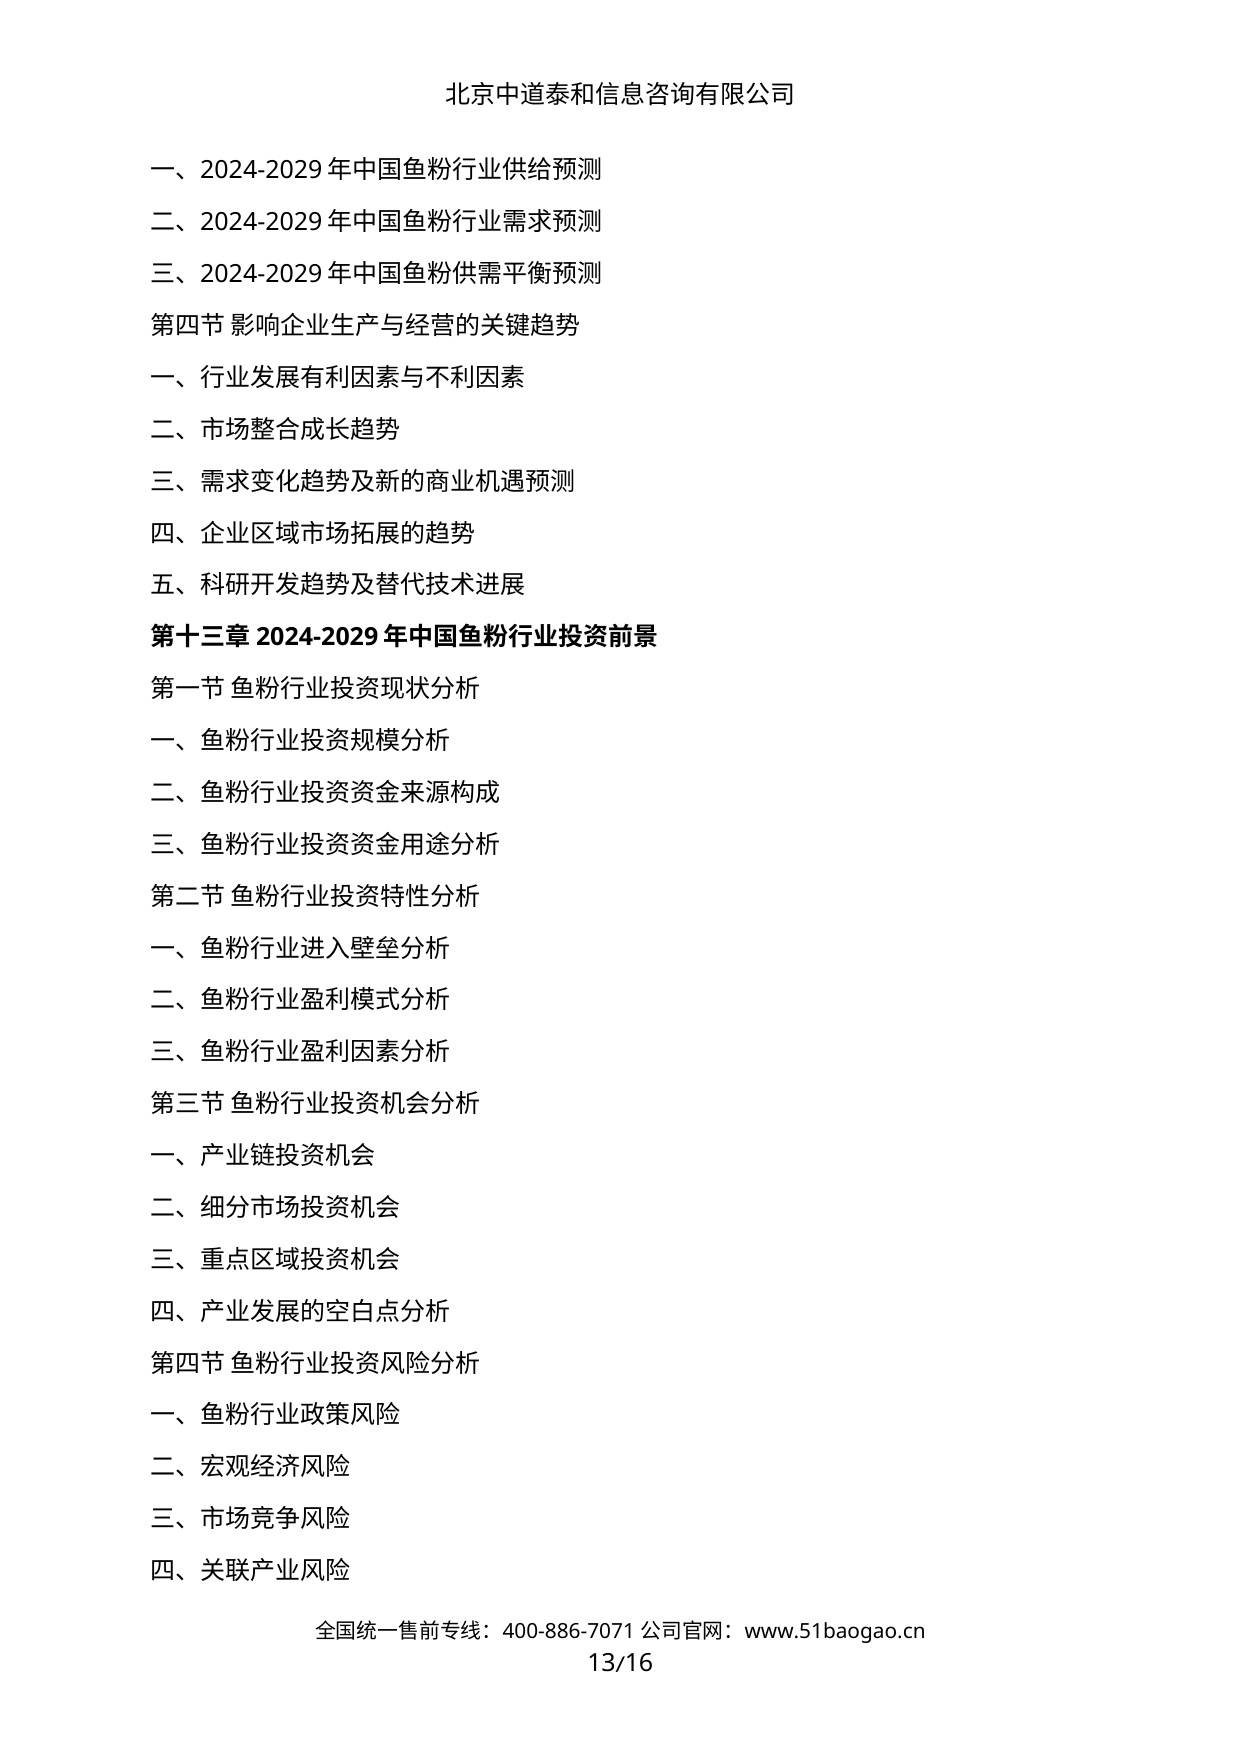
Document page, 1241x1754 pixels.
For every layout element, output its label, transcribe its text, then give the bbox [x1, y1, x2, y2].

text 三、鱼粉行业盈利因素分析 [150, 1032, 1090, 1068]
text 一、产业链投资机会 [150, 1136, 1090, 1172]
text 二、宏观经济风险 [150, 1447, 1090, 1483]
text 三、鱼粉行业投资资金用途分析 [150, 824, 1090, 861]
text 二、细分市场投资机会 [150, 1187, 1090, 1224]
text 三、重点区域投资机会 [150, 1239, 1090, 1276]
text 一、鱼粉行业投资规模分析 [150, 721, 1090, 757]
text 四、关联产业风险 [150, 1551, 1090, 1587]
text 第四节 鱼粉行业投资风险分析 [150, 1343, 1090, 1379]
text 五、科研开发趋势及替代技术进展 [150, 565, 1090, 601]
text 一、行业发展有利因素与不利因素 [150, 357, 1090, 394]
text 三、需求变化趋势及新的商业机遇预测 [150, 461, 1090, 497]
text 四、产业发展的空白点分析 [150, 1291, 1090, 1327]
text 三、2024-2029年中国鱼粉供需平衡预测 [150, 254, 1090, 290]
text 第四节 影响企业生产与经营的关键趋势 [150, 306, 1090, 342]
text 三、市场竞争风险 [150, 1499, 1090, 1535]
text 第一节 鱼粉行业投资现状分析 [150, 669, 1090, 705]
text 一、鱼粉行业政策风险 [150, 1395, 1090, 1431]
text 四、企业区域市场拓展的趋势 [150, 513, 1090, 549]
text 二、2024-2029年中国鱼粉行业需求预测 [150, 202, 1090, 238]
text 一、2024-2029年中国鱼粉行业供给预测 [150, 150, 1090, 186]
text 第二节 鱼粉行业投资特性分析 [150, 876, 1090, 912]
text 二、鱼粉行业投资资金来源构成 [150, 772, 1090, 809]
text 第十三章 2024-2029年中国鱼粉行业投资前景 [150, 617, 1090, 653]
text 二、市场整合成长趋势 [150, 409, 1090, 446]
text 二、鱼粉行业盈利模式分析 [150, 980, 1090, 1016]
text 第三节 鱼粉行业投资机会分析 [150, 1084, 1090, 1120]
text 一、鱼粉行业进入壁垒分析 [150, 928, 1090, 964]
